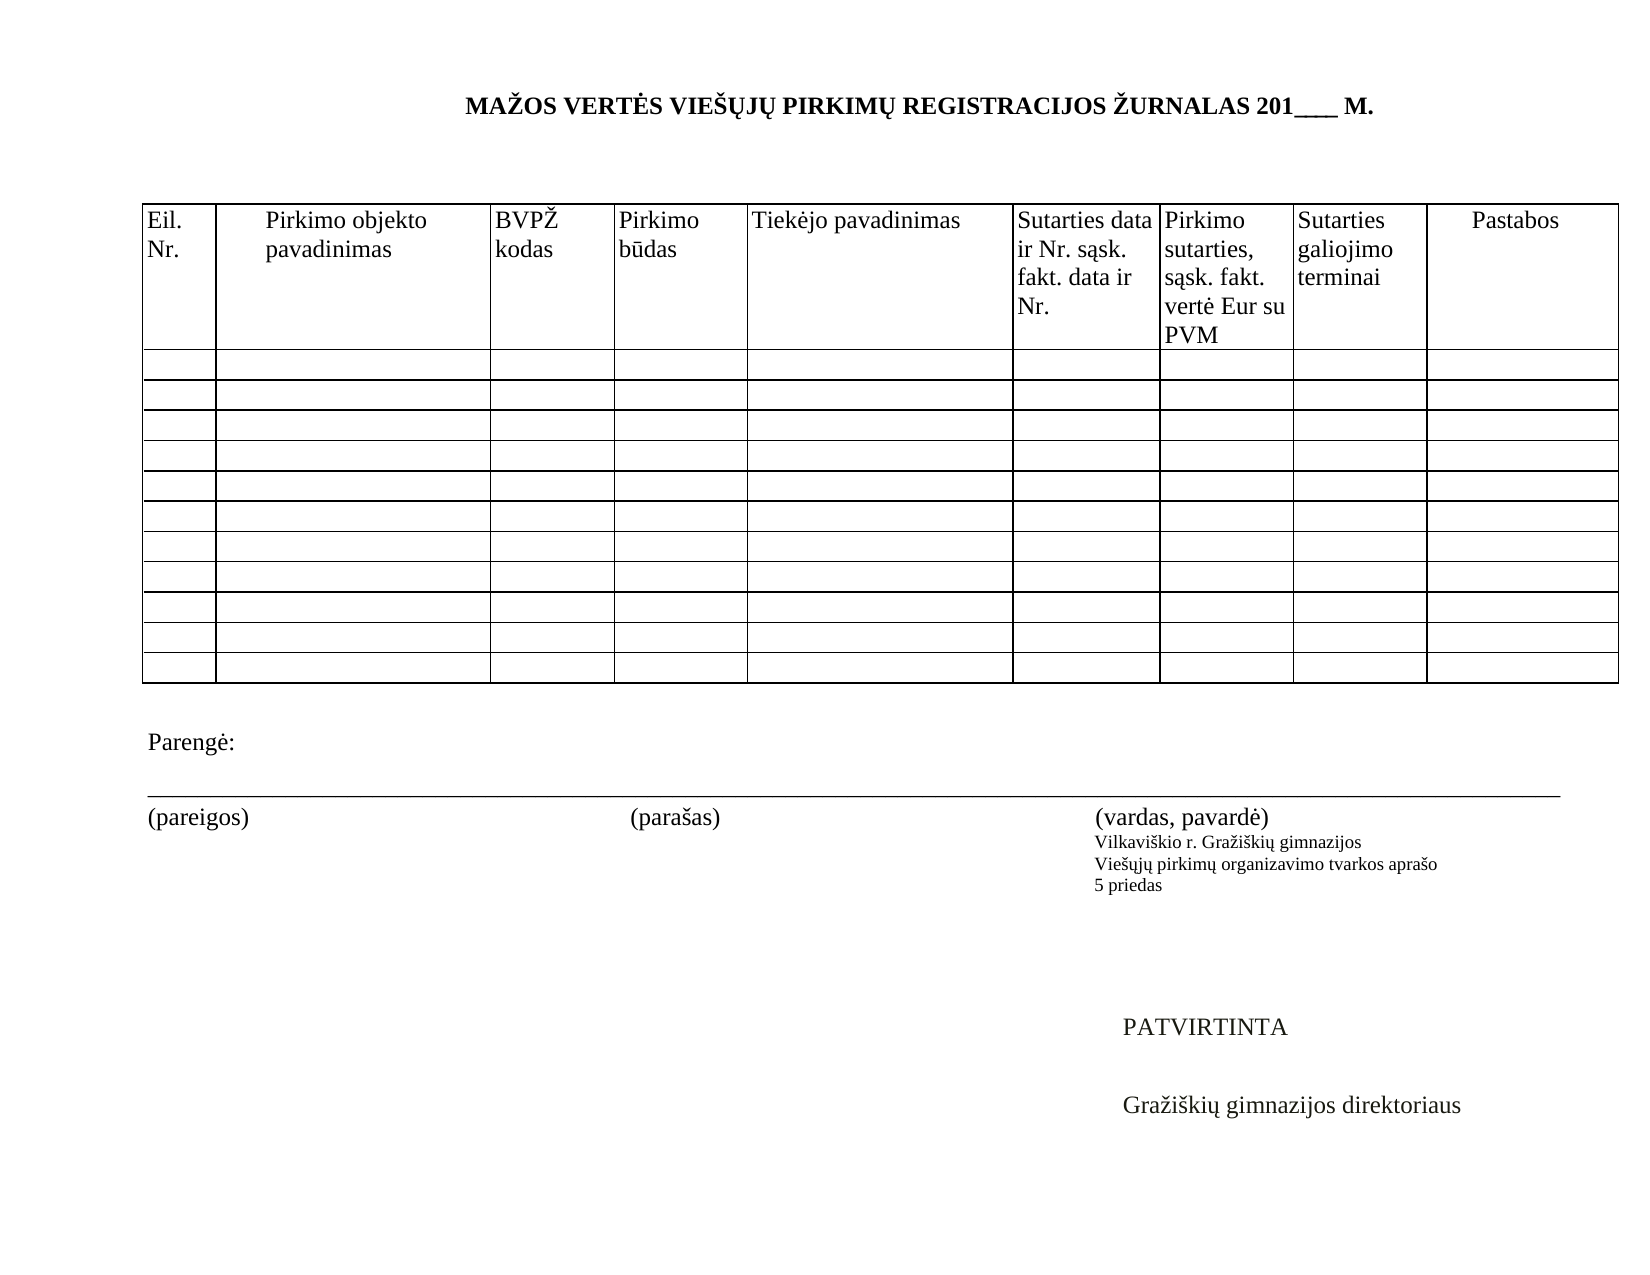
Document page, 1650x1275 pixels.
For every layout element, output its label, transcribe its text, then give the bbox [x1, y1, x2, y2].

table_cell [143, 592, 215, 621]
table_cell [217, 472, 490, 500]
table_cell [1014, 562, 1159, 591]
table_cell [748, 381, 1012, 409]
table_cell [1161, 623, 1293, 652]
table_cell [615, 441, 747, 470]
table_cell [1014, 653, 1159, 682]
table_cell [1161, 502, 1293, 531]
table_cell [748, 532, 1012, 561]
text MAŽOS VERTĖS VIEŠŲJŲ PIRKIMŲ REGISTRACIJOS ŽURNALAS 201 M. [465, 91, 1561, 119]
table_cell [748, 472, 1012, 500]
table_cell [615, 502, 747, 531]
table_cell [217, 381, 490, 409]
table_cell [1428, 381, 1618, 409]
table_cell [143, 471, 215, 500]
table_cell [1294, 653, 1426, 682]
text (pareigos) (parašas) (vardas, pavardė) [148, 802, 1561, 831]
table_cell [1161, 532, 1293, 561]
table_cell [615, 411, 747, 439]
table_cell [1428, 350, 1618, 379]
text PATVIRTINTA [1123, 1012, 1561, 1041]
table_cell [1428, 623, 1618, 652]
table_cell [217, 350, 490, 379]
table_header BVPŽ kodas [491, 205, 614, 349]
table_cell [1161, 441, 1293, 470]
table_header Pastabos [1428, 205, 1618, 349]
table_cell [143, 441, 215, 470]
text _________________________________________________________________________________________________________________ [148, 771, 1561, 800]
table_cell [615, 593, 747, 621]
table_cell [615, 381, 747, 409]
table_cell [217, 593, 490, 621]
table_cell [491, 472, 614, 500]
table_cell [1428, 441, 1618, 470]
table_cell [1161, 653, 1293, 682]
table_cell [217, 532, 490, 561]
table_cell [491, 623, 614, 652]
text Viešųjų pirkimų organizavimo tvarkos aprašo [1094, 853, 1556, 874]
text Parengė: [148, 727, 1561, 756]
table_cell [1428, 532, 1618, 561]
table_cell [615, 653, 747, 682]
table_header Pirkimo objekto pavadinimas [217, 205, 490, 349]
table_cell [1014, 381, 1159, 409]
table_cell [1294, 381, 1426, 409]
table_cell [615, 350, 747, 379]
table_cell [1428, 502, 1618, 531]
table_cell [491, 502, 614, 531]
table_cell [217, 441, 490, 470]
table_cell [491, 381, 614, 409]
table_cell [143, 532, 215, 561]
table_cell [1014, 532, 1159, 561]
table_cell [1294, 350, 1426, 379]
table_cell [491, 350, 614, 379]
table_cell [217, 653, 490, 682]
table_cell [1294, 502, 1426, 531]
table_cell [143, 410, 215, 439]
text Gražiškių gimnazijos direktoriaus [1123, 1091, 1561, 1119]
table_header Pirkimo būdas [615, 205, 747, 349]
table_cell [1014, 502, 1159, 531]
text 5 priedas [1094, 874, 1556, 896]
table_cell [1161, 411, 1293, 439]
table_cell [1294, 532, 1426, 561]
table_cell [1161, 593, 1293, 621]
table_cell [1014, 472, 1159, 500]
table_cell [1294, 562, 1426, 591]
table_cell [615, 562, 747, 591]
table_cell [1294, 623, 1426, 652]
table_cell [748, 562, 1012, 591]
table_cell [1428, 653, 1618, 682]
table_cell [1428, 562, 1618, 591]
table_cell [1014, 350, 1159, 379]
table_cell [143, 501, 215, 531]
table_cell [1161, 472, 1293, 500]
table_cell [1428, 411, 1618, 439]
table_cell [491, 532, 614, 561]
table_cell [748, 350, 1012, 379]
table_cell [748, 441, 1012, 470]
table_cell [491, 441, 614, 470]
table_header Eil. Nr. [143, 205, 215, 349]
table_cell [748, 653, 1012, 682]
table_cell [615, 532, 747, 561]
table_header Sutarties data ir Nr. sąsk. fakt. data ir Nr. [1014, 205, 1159, 349]
table_cell [1294, 411, 1426, 439]
table_cell [1014, 411, 1159, 439]
table_cell [1014, 441, 1159, 470]
table_header Tiekėjo pavadinimas [748, 205, 1012, 349]
table_cell [1428, 472, 1618, 500]
table_cell [615, 623, 747, 652]
table_cell [748, 411, 1012, 439]
table_cell [1161, 562, 1293, 591]
table_cell [1294, 472, 1426, 500]
table_cell [491, 411, 614, 439]
table_cell [1161, 381, 1293, 409]
table_cell [491, 593, 614, 621]
table_cell [748, 623, 1012, 652]
table_cell [748, 502, 1012, 531]
table_cell [143, 653, 215, 682]
table_cell [491, 653, 614, 682]
table_header Pirkimo sutarties, sąsk. fakt. vertė Eur su PVM [1161, 205, 1293, 349]
table_cell [491, 562, 614, 591]
table_cell [1014, 623, 1159, 652]
table_cell [748, 593, 1012, 621]
table_cell [217, 623, 490, 652]
table_cell [615, 472, 747, 500]
table_cell [217, 502, 490, 531]
table_cell [1428, 593, 1618, 621]
table_cell [1294, 593, 1426, 621]
table_cell [217, 411, 490, 439]
table_header Sutarties galiojimo terminai [1294, 205, 1426, 349]
table_cell [143, 562, 215, 591]
table_cell [217, 562, 490, 591]
table_cell [1161, 350, 1293, 379]
table_cell [1014, 593, 1159, 621]
table_cell [143, 380, 215, 409]
text Vilkaviškio r. Gražiškių gimnazijos [1094, 831, 1556, 853]
table_cell [143, 623, 215, 652]
table_cell [1294, 441, 1426, 470]
table_cell [143, 350, 215, 379]
